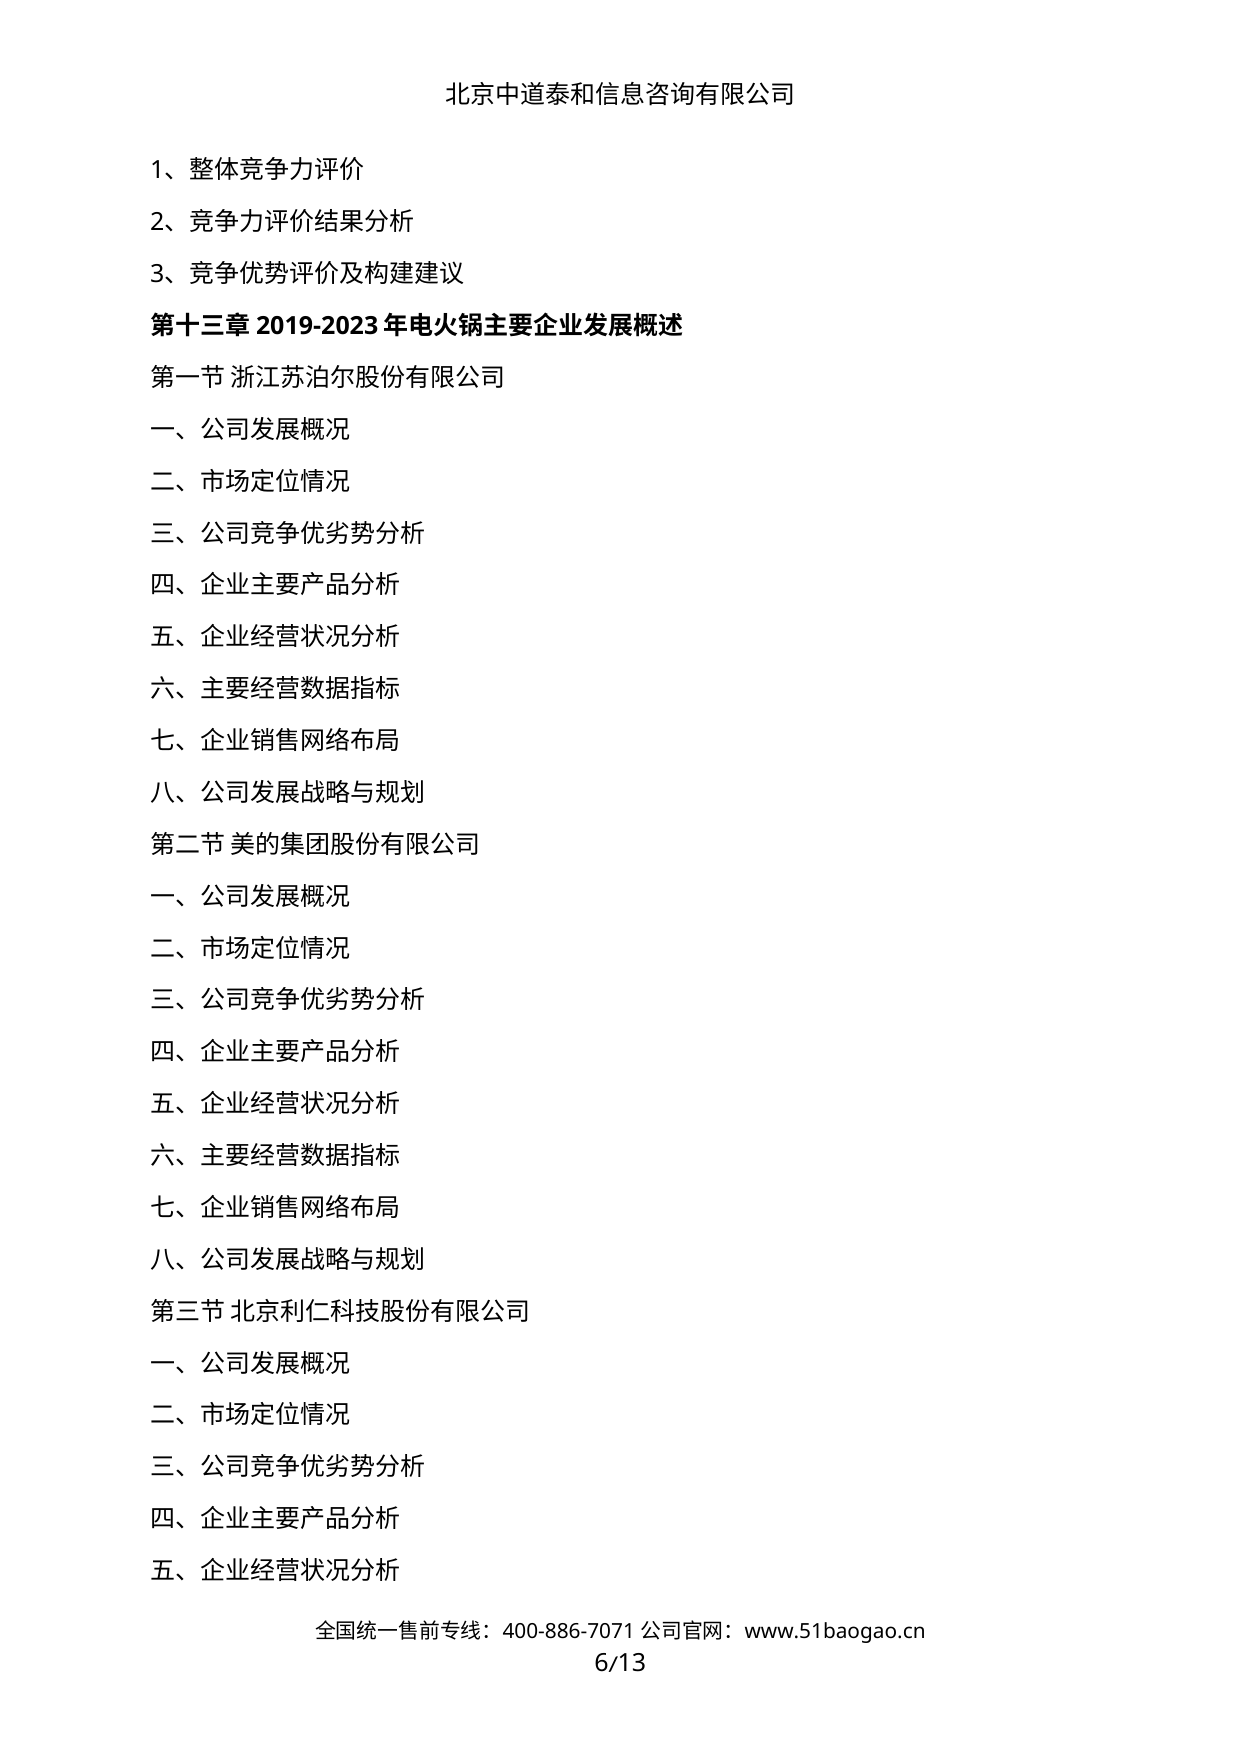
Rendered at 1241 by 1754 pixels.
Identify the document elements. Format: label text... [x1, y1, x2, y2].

text 七、企业销售网络布局 [150, 1187, 1090, 1224]
text 二、市场定位情况 [150, 1395, 1090, 1431]
text 二、市场定位情况 [150, 928, 1090, 964]
text 第一节 浙江苏泊尔股份有限公司 [150, 357, 1090, 394]
text 3、竞争优势评价及构建建议 [150, 254, 1090, 290]
text 五、企业经营状况分析 [150, 1084, 1090, 1120]
text 五、企业经营状况分析 [150, 1551, 1090, 1587]
text 七、企业销售网络布局 [150, 721, 1090, 757]
text 第三节 北京利仁科技股份有限公司 [150, 1291, 1090, 1327]
text 八、公司发展战略与规划 [150, 772, 1090, 809]
text 六、主要经营数据指标 [150, 669, 1090, 705]
text 四、企业主要产品分析 [150, 565, 1090, 601]
text 一、公司发展概况 [150, 409, 1090, 446]
text 六、主要经营数据指标 [150, 1136, 1090, 1172]
text 三、公司竞争优劣势分析 [150, 513, 1090, 549]
text 第二节 美的集团股份有限公司 [150, 824, 1090, 861]
text 2、竞争力评价结果分析 [150, 202, 1090, 238]
text 一、公司发展概况 [150, 876, 1090, 912]
text 1、整体竞争力评价 [150, 150, 1090, 186]
text 三、公司竞争优劣势分析 [150, 980, 1090, 1016]
text 第十三章 2019-2023年电火锅主要企业发展概述 [150, 306, 1090, 342]
text 三、公司竞争优劣势分析 [150, 1447, 1090, 1483]
text 五、企业经营状况分析 [150, 617, 1090, 653]
text 二、市场定位情况 [150, 461, 1090, 497]
text 四、企业主要产品分析 [150, 1032, 1090, 1068]
text 四、企业主要产品分析 [150, 1499, 1090, 1535]
text 一、公司发展概况 [150, 1343, 1090, 1379]
text 八、公司发展战略与规划 [150, 1239, 1090, 1276]
